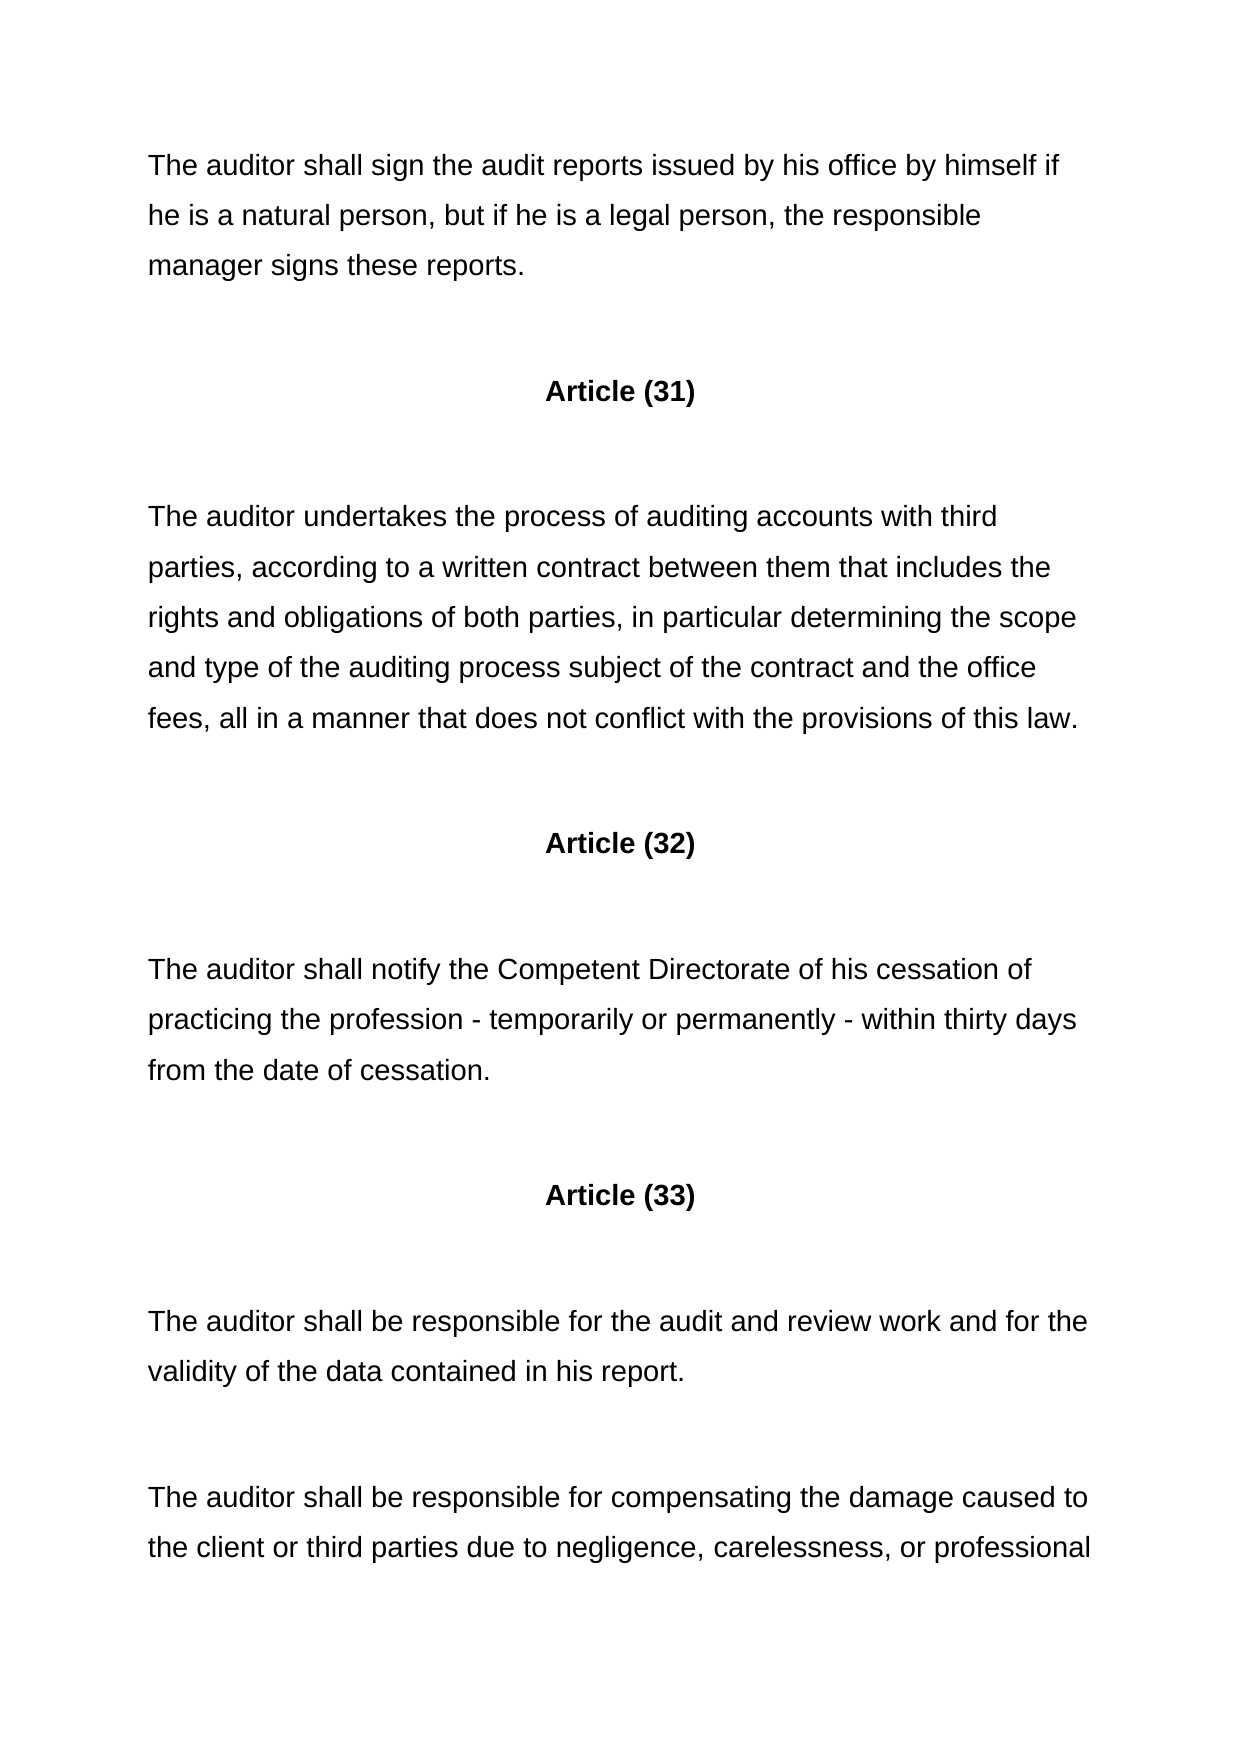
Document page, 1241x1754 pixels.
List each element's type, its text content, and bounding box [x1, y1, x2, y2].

text Article (33) [148, 1178, 1093, 1212]
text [148, 1480, 1093, 1564]
text Article (31) [148, 374, 1093, 407]
text The auditor undertakes the process of auditing accounts with third parties, according to a written contract between them that includes the rights and obligations of both parties, in particular determining the scope and type of the auditing process subject of the contract and the office fees, all in a manner that does not conflict with the provisions of this law. [148, 499, 1093, 734]
text Article (32) [148, 826, 1093, 860]
text The auditor shall notify the Competent Directorate of his cessation of practicing the profession - temporarily or permanently - within thirty days from the date of cessation. [148, 952, 1093, 1086]
text The auditor shall be responsible for the audit and review work and for the validity of the data contained in his report. [148, 1304, 1093, 1388]
text The auditor shall sign the audit reports issued by his office by himself if he is a natural person, but if he is a legal person, the responsible manager signs these reports. [148, 148, 1093, 282]
